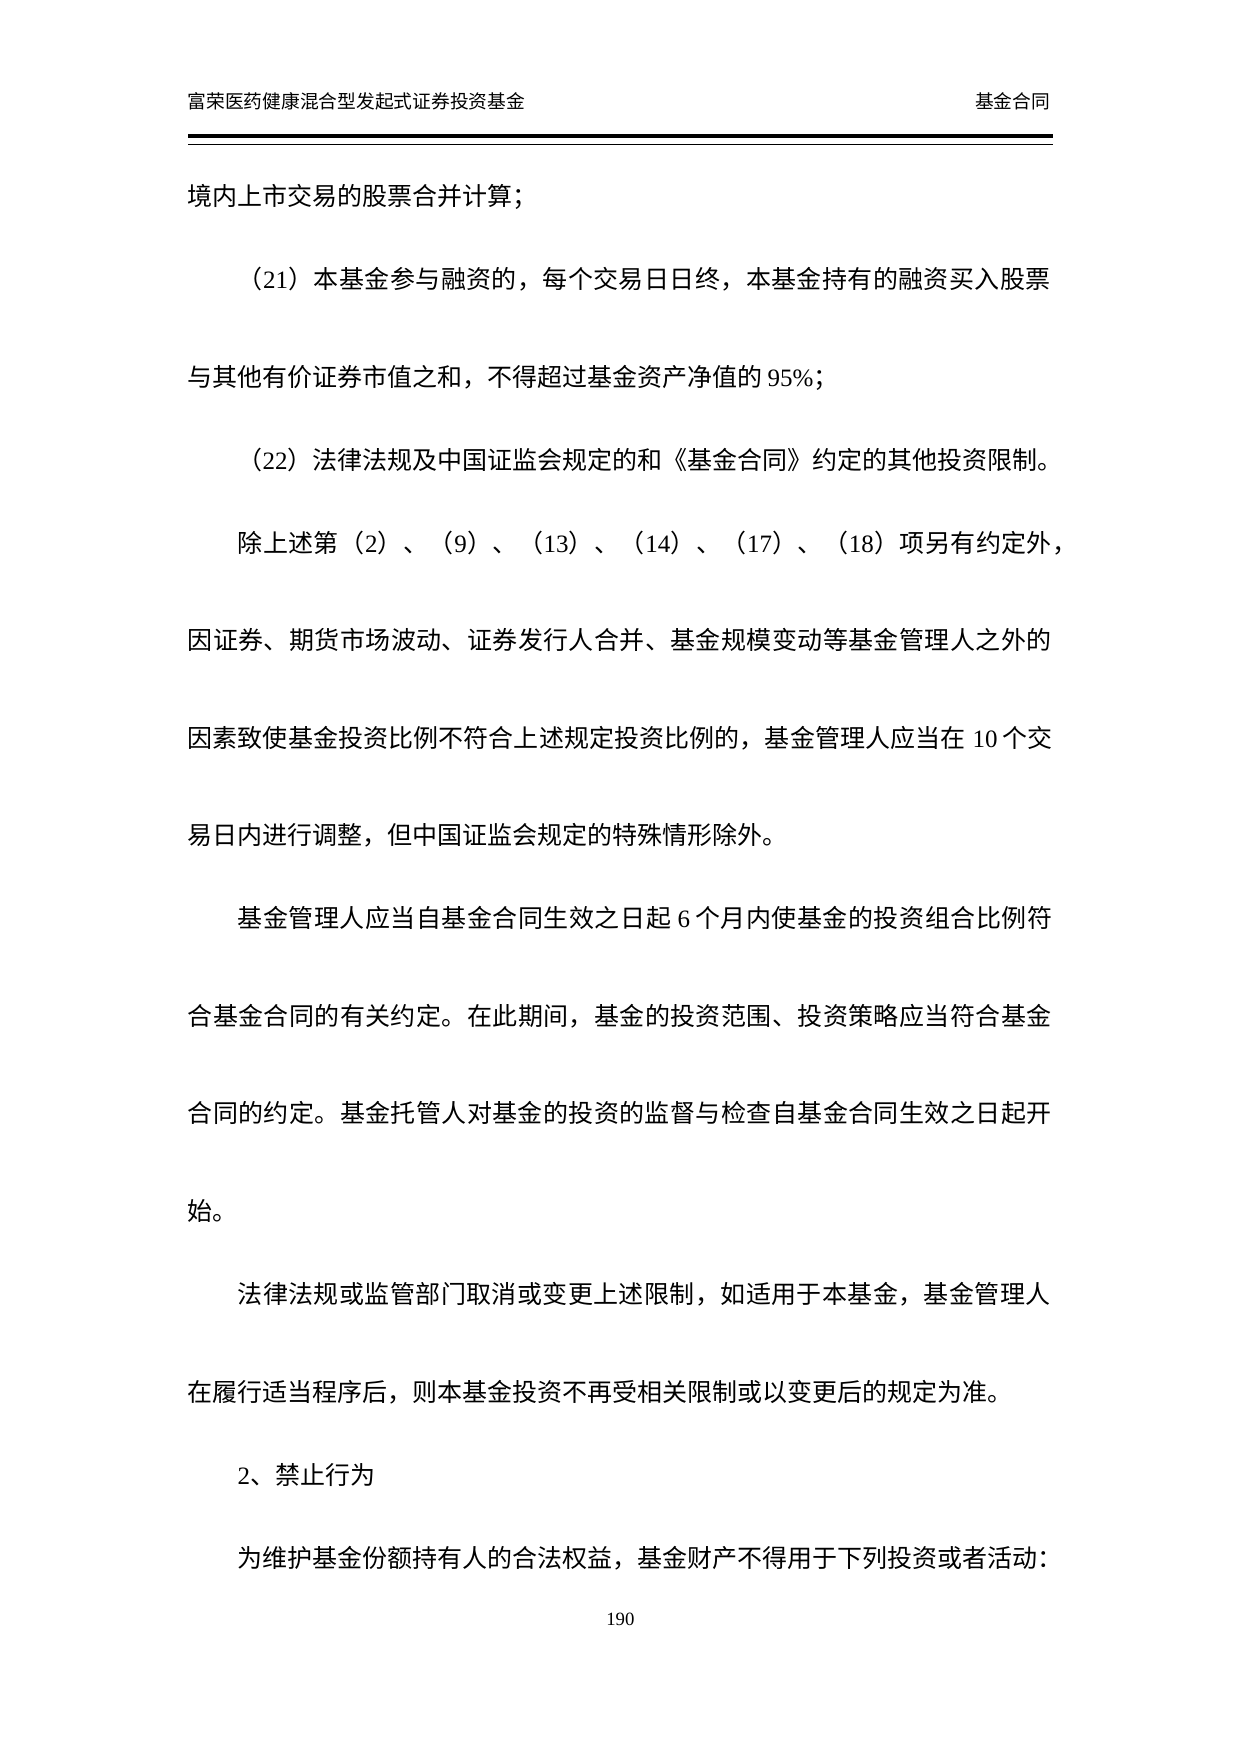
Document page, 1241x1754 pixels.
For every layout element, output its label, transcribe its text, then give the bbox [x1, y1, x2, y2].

text 除上述第（2）、（9）、（13）、（14）、（17）、（18）项另有约定外，因证券、期货市场波动、证券发行人合并、基金规模变动等基金管理人之外的因素致使基金投资比例不符合上述规定投资比例的，基金管理人应当在10个交易日内进行调整，但中国证监会规定的特殊情形除外。 [187, 509, 1053, 866]
text 为维护基金份额持有人的合法权益，基金财产不得用于下列投资或者活动： [187, 1524, 1053, 1589]
text 2、禁止行为 [187, 1441, 1053, 1506]
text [187, 162, 1053, 227]
text 法律法规或监管部门取消或变更上述限制，如适用于本基金，基金管理人在履行适当程序后，则本基金投资不再受相关限制或以变更后的规定为准。 [187, 1260, 1053, 1423]
text （21）本基金参与融资的，每个交易日日终，本基金持有的融资买入股票与其他有价证券市值之和，不得超过基金资产净值的95%； [187, 245, 1053, 408]
text （22）法律法规及中国证监会规定的和《基金合同》约定的其他投资限制。 [187, 426, 1053, 491]
text 基金管理人应当自基金合同生效之日起6个月内使基金的投资组合比例符合基金合同的有关约定。在此期间，基金的投资范围、投资策略应当符合基金合同的约定。基金托管人对基金的投资的监督与检查自基金合同生效之日起开始。 [187, 884, 1053, 1242]
